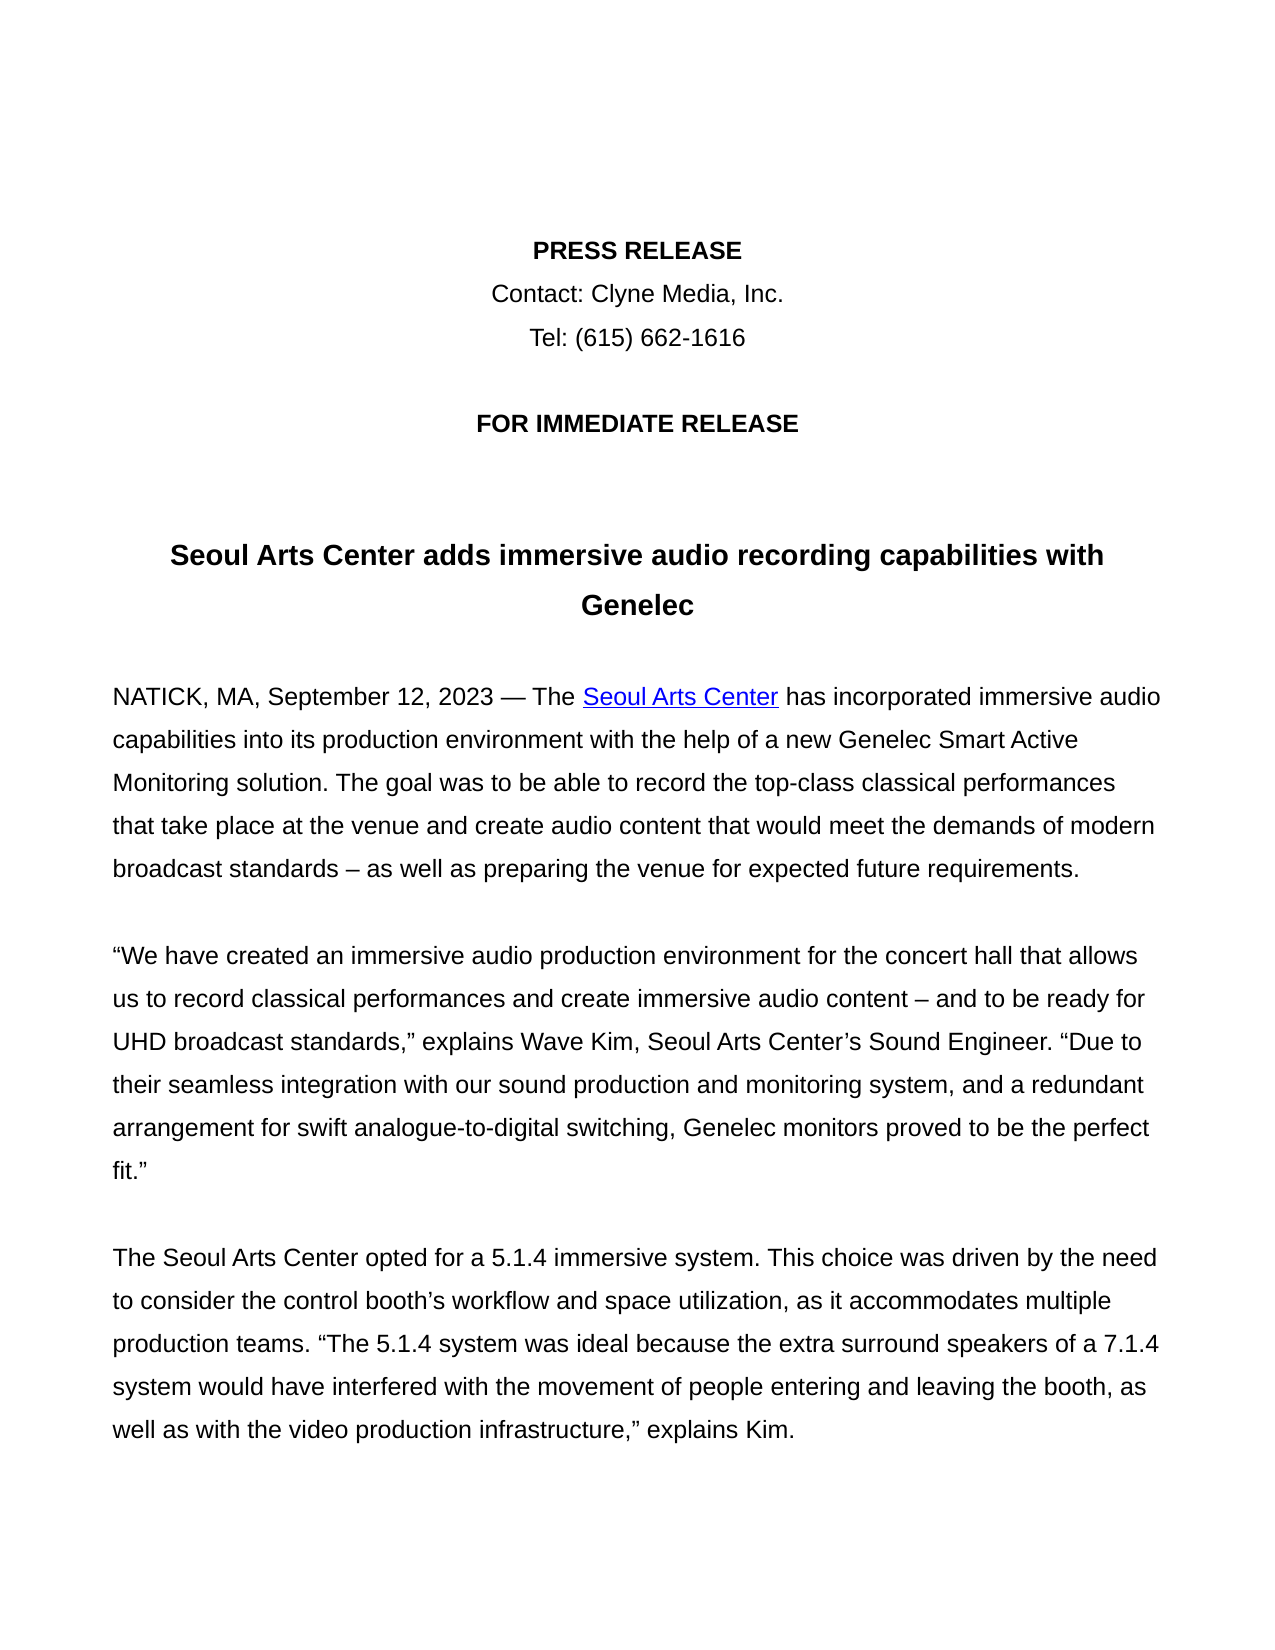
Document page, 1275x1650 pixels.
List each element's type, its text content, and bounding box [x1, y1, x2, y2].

text PRESS RELEASE [112, 236, 1162, 265]
text Contact: Clyne Media, Inc. [112, 279, 1162, 308]
text “We have created an immersive audio production environment for the concert hall that allows us to record classical performances and create immersive audio content – and to be ready for UHD broadcast standards,” explains Wave Kim, Seoul Arts Center’s Sound Engineer. “Due to their seamless integration with our sound production and monitoring system, and a redundant arrangement for swift analogue-to-digital switching, Genelec monitors proved to be the perfect fit.” [112, 941, 1162, 1185]
text Seoul Arts Center adds immersive audio recording capabilities with Genelec [112, 538, 1162, 622]
text Tel: (615) 662-1616 [112, 322, 1162, 351]
text NATICK, MA, September 12, 2023 — The Seoul Arts Center has incorporated immersive audio capabilities into its production environment with the help of a new Genelec Smart Active Monitoring solution. The goal was to be able to record the top-class classical performances that take place at the venue and create audio content that would meet the demands of modern broadcast standards – as well as preparing the venue for expected future requirements. [112, 682, 1162, 883]
text The Seoul Arts Center opted for a 5.1.4 immersive system. This choice was driven by the need to consider the control booth’s workflow and space utilization, as it accommodates multiple production teams. “The 5.1.4 system was ideal because the extra surround speakers of a 7.1.4 system would have interfered with the movement of people entering and leaving the booth, as well as with the video production infrastructure,” explains Kim. [112, 1242, 1162, 1444]
text FOR IMMEDIATE RELEASE [112, 409, 1162, 437]
